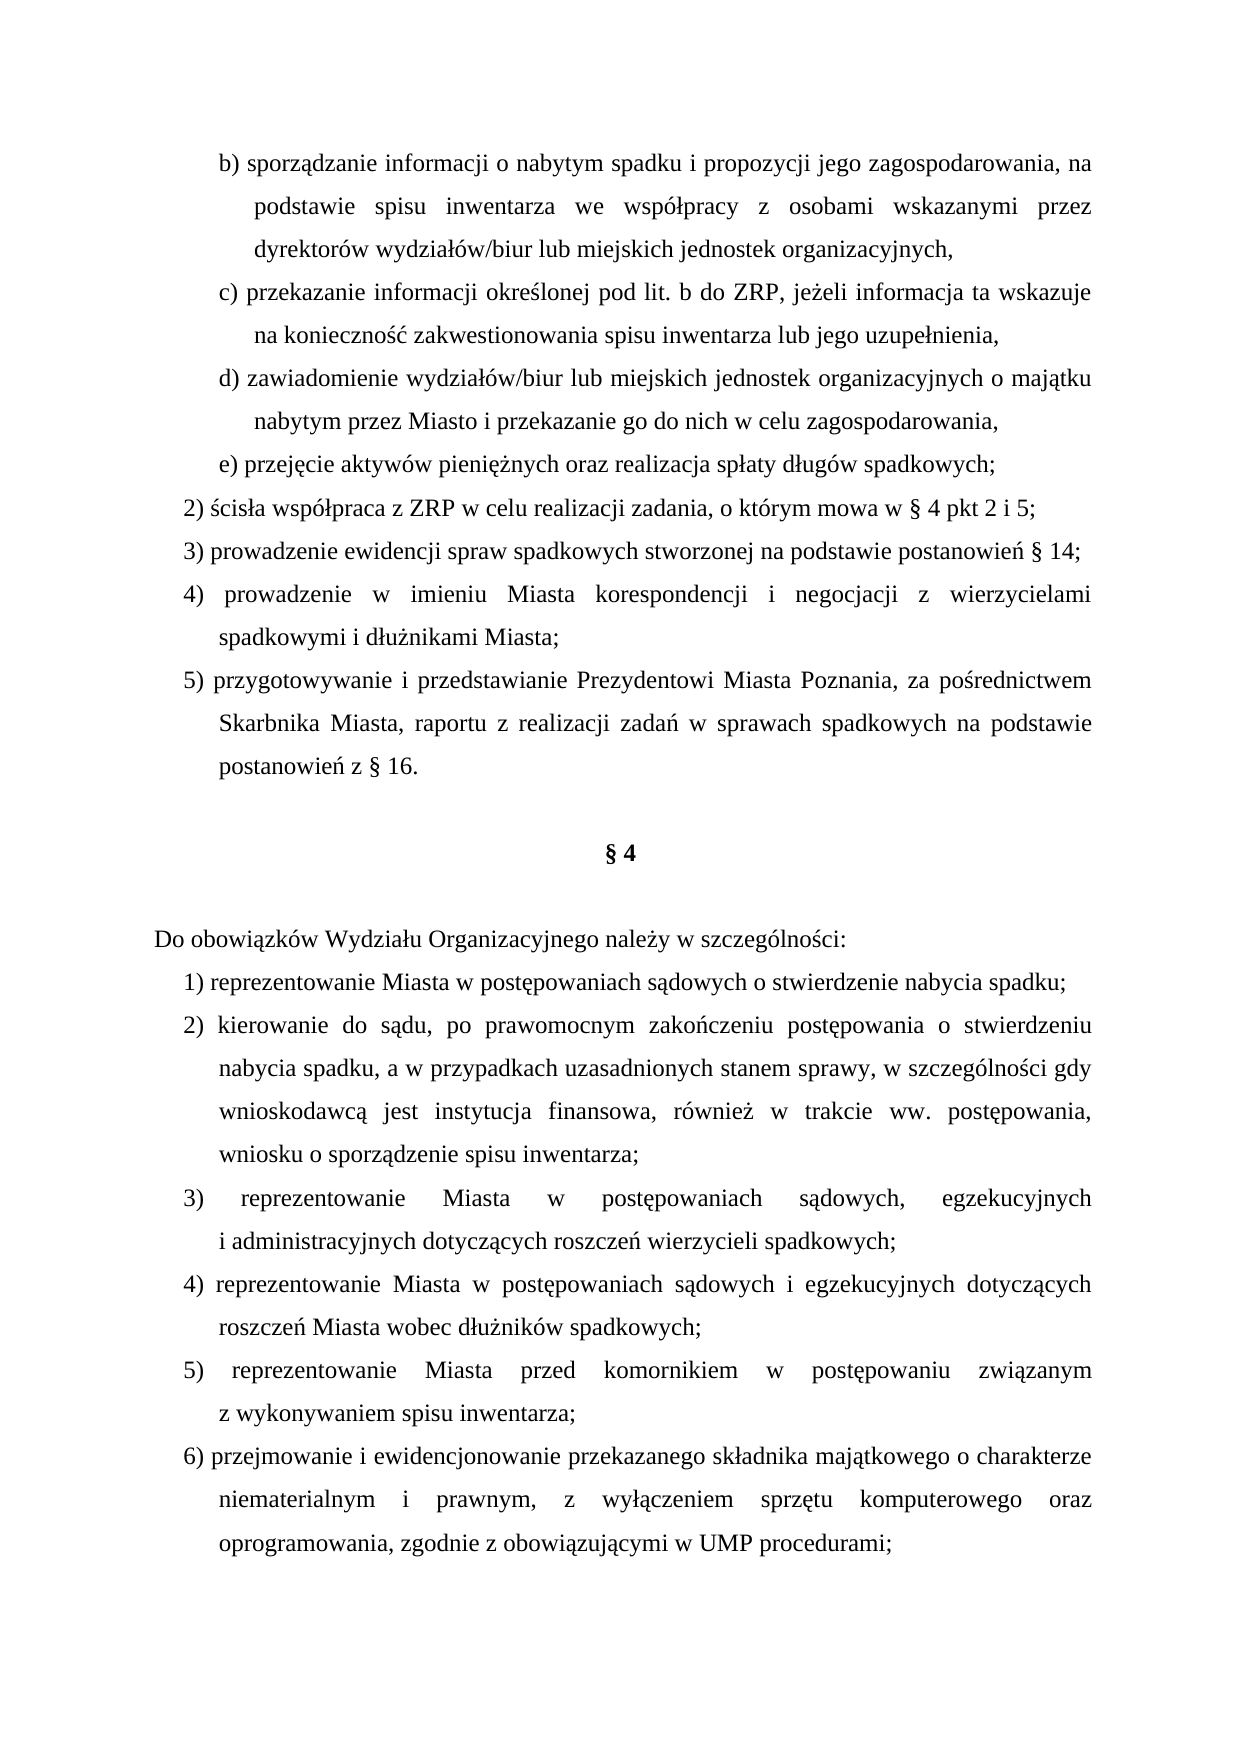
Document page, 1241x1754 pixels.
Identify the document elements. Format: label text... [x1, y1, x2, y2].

text 3) reprezentowanie Miasta w postępowaniach sądowych, egzekucyjnych i administracyjnych dotyczących roszczeń wierzycieli spadkowych; [183, 1183, 1093, 1254]
text 6) przejmowanie i ewidencjonowanie przekazanego składnika majątkowego o charakterze niematerialnym i prawnym, z wyłączeniem sprzętu komputerowego oraz oprogramowania, zgodnie z obowiązującymi w UMP procedurami; [183, 1441, 1093, 1556]
text b) sporządzanie informacji o nabytym spadku i propozycji jego zagospodarowania, na podstawie spisu inwentarza we współpracy z osobami wskazanymi przez dyrektorów wydziałów/biur lub miejskich jednostek organizacyjnych, [218, 148, 1093, 263]
text Do obowiązków Wydziału Organizacyjnego należy w szczególności: [148, 924, 1093, 953]
text 5) reprezentowanie Miasta przed komornikiem w postępowaniu związanym z wykonywaniem spisu inwentarza; [183, 1355, 1093, 1427]
text 4) reprezentowanie Miasta w postępowaniach sądowych i egzekucyjnych dotyczących roszczeń Miasta wobec dłużników spadkowych; [183, 1269, 1093, 1341]
text e) przejęcie aktywów pieniężnych oraz realizacja spłaty długów spadkowych; [218, 449, 1093, 478]
text 3) prowadzenie ewidencji spraw spadkowych stworzonej na podstawie postanowień § 14; [183, 536, 1093, 564]
text § 4 [148, 838, 1093, 866]
text 2) ścisła współpraca z ZRP w celu realizacji zadania, o którym mowa w § 4 pkt 2 i 5; [183, 493, 1093, 521]
text d) zawiadomienie wydziałów/biur lub miejskich jednostek organizacyjnych o majątku nabytym przez Miasto i przekazanie go do nich w celu zagospodarowania, [218, 363, 1093, 435]
text 4) prowadzenie w imieniu Miasta korespondencji i negocjacji z wierzycielami spadkowymi i dłużnikami Miasta; [183, 579, 1093, 651]
text 5) przygotowywanie i przedstawianie Prezydentowi Miasta Poznania, za pośrednictwem Skarbnika Miasta, raportu z realizacji zadań w sprawach spadkowych na podstawie postanowień z § 16. [183, 665, 1093, 780]
text c) przekazanie informacji określonej pod lit. b do ZRP, jeżeli informacja ta wskazuje na konieczność zakwestionowania spisu inwentarza lub jego uzupełnienia, [218, 277, 1093, 349]
text 2) kierowanie do sądu, po prawomocnym zakończeniu postępowania o stwierdzeniu nabycia spadku, a w przypadkach uzasadnionych stanem sprawy, w szczególności gdy wnioskodawcą jest instytucja finansowa, również w trakcie ww. postępowania, wniosku o sporządzenie spisu inwentarza; [183, 1010, 1093, 1168]
text 1) reprezentowanie Miasta w postępowaniach sądowych o stwierdzenie nabycia spadku; [183, 967, 1093, 996]
